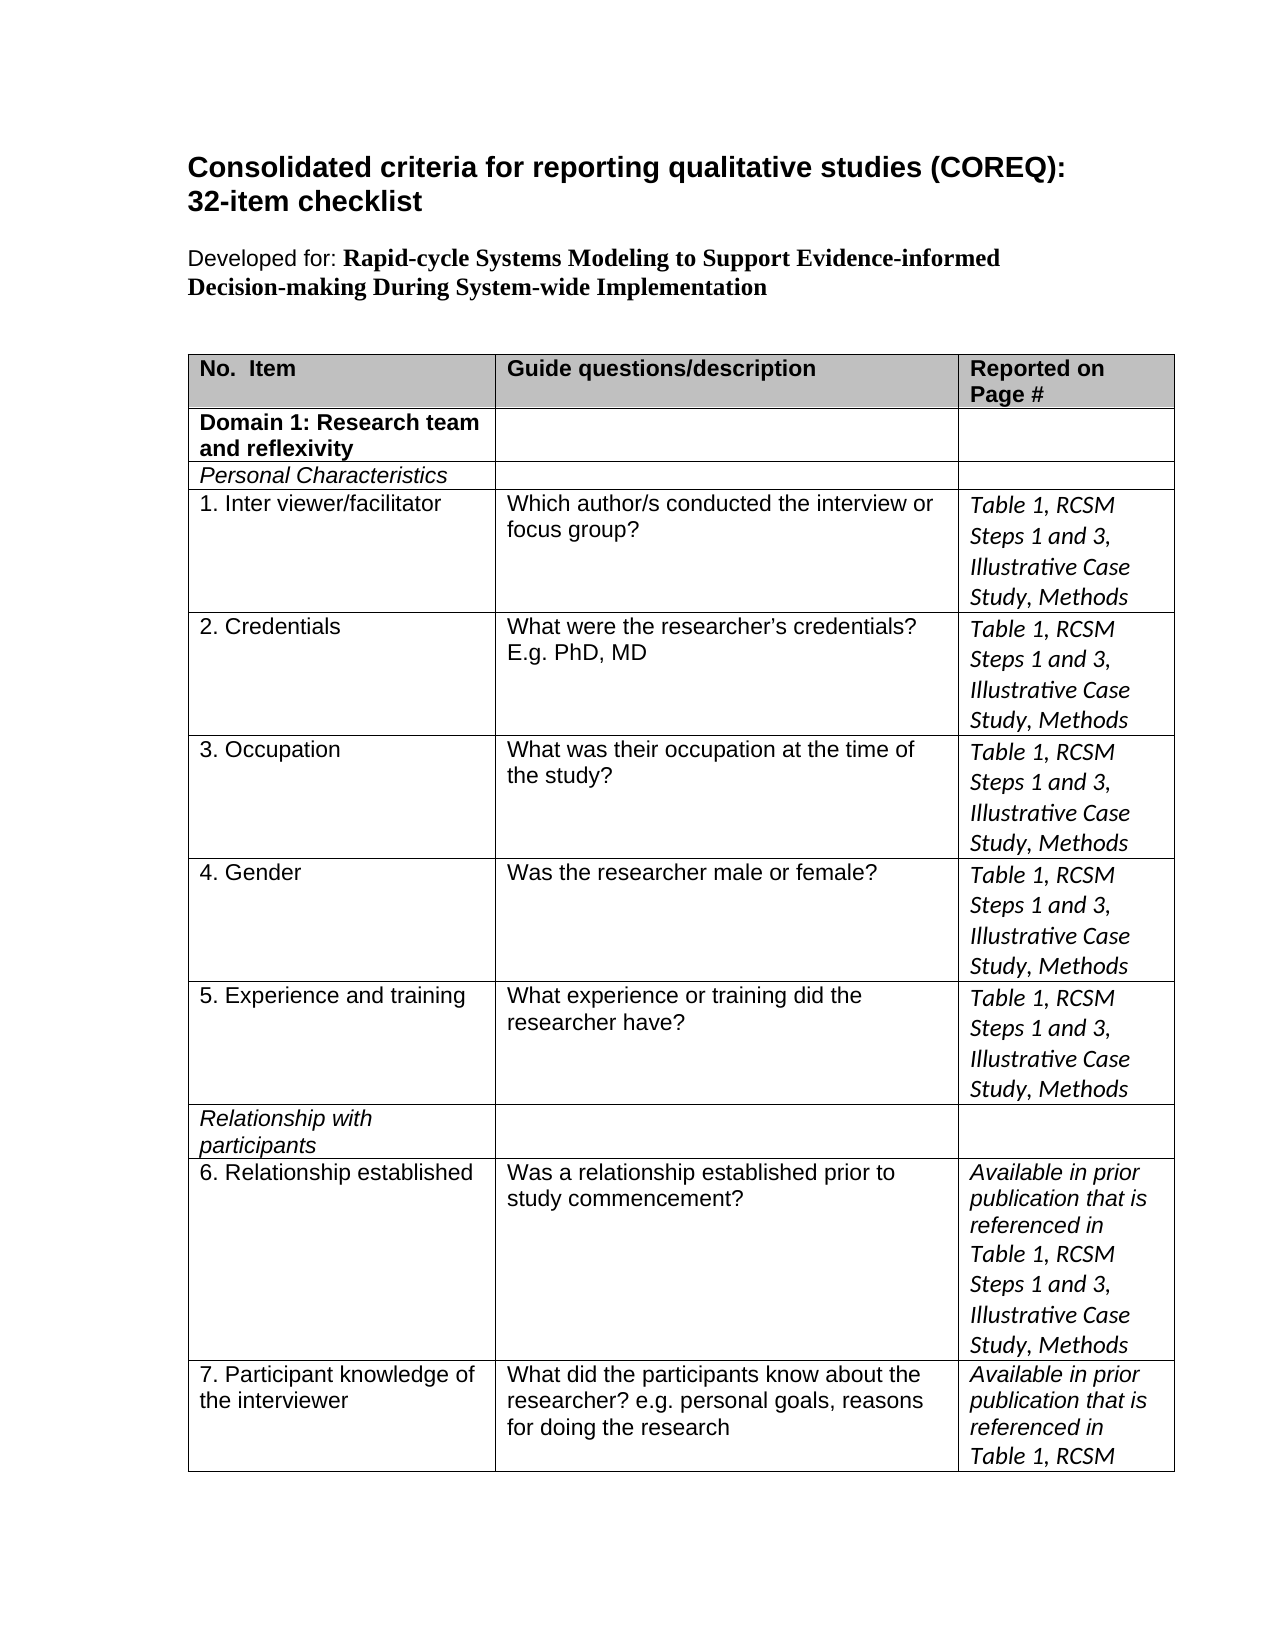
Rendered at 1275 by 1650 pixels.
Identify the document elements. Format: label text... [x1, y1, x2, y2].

table_cell Available in prior publication that is referenced in Table 1, RCSM Steps 1 and 3, Illustrative Case Study, Methods [959, 1159, 1174, 1360]
text Developed for: Rapid-cycle Systems Modeling to Support Evidence-informed Decision-making During System-wide Implementation [187, 243, 1087, 301]
table_cell 1. Inter viewer/facilitator [189, 490, 495, 612]
table_cell Table 1, RCSM Steps 1 and 3, Illustrative Case Study, Methods [959, 613, 1174, 735]
table_cell [496, 409, 958, 461]
table_cell [959, 1105, 1174, 1158]
table_cell Table 1, RCSM Steps 1 and 3, Illustrative Case Study, Methods [959, 490, 1174, 612]
table_header No. Item [189, 355, 495, 407]
table_cell Domain 1: Research team and reﬂexivity [189, 409, 495, 461]
table_cell Table 1, RCSM Steps 1 and 3, Illustrative Case Study, Methods [959, 736, 1174, 858]
table_cell 6. Relationship established [189, 1159, 495, 1360]
table_cell What was their occupation at the time of the study? [496, 736, 958, 858]
table_cell 3. Occupation [189, 736, 495, 858]
table_cell What experience or training did the researcher have? [496, 982, 958, 1104]
table_header Reported on Page # [959, 355, 1174, 407]
table_cell What were the researcher’s credentials? E.g. PhD, MD [496, 613, 958, 735]
table_cell 2. Credentials [189, 613, 495, 735]
table_cell Was a relationship established prior to study commencement? [496, 1159, 958, 1360]
table_cell [959, 462, 1174, 488]
table_cell Personal Characteristics [189, 462, 495, 488]
text Consolidated criteria for reporting qualitative studies (COREQ): 32-item checklist [187, 150, 1087, 217]
table_cell Table 1, RCSM Steps 1 and 3, Illustrative Case Study, Methods [959, 982, 1174, 1104]
table_cell [496, 1105, 958, 1158]
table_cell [496, 1361, 958, 1471]
table_cell [496, 462, 958, 488]
table_cell Which author/s conducted the interview or focus group? [496, 490, 958, 612]
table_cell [959, 1361, 1174, 1471]
table_cell Table 1, RCSM Steps 1 and 3, Illustrative Case Study, Methods [959, 859, 1174, 981]
table_cell 4. Gender [189, 859, 495, 981]
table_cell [189, 1361, 495, 1471]
table_cell 5. Experience and training [189, 982, 495, 1104]
table_cell Was the researcher male or female? [496, 859, 958, 981]
table_cell [959, 409, 1174, 461]
table_header Guide questions/description [496, 355, 958, 407]
table_cell Relationship with participants [189, 1105, 495, 1158]
